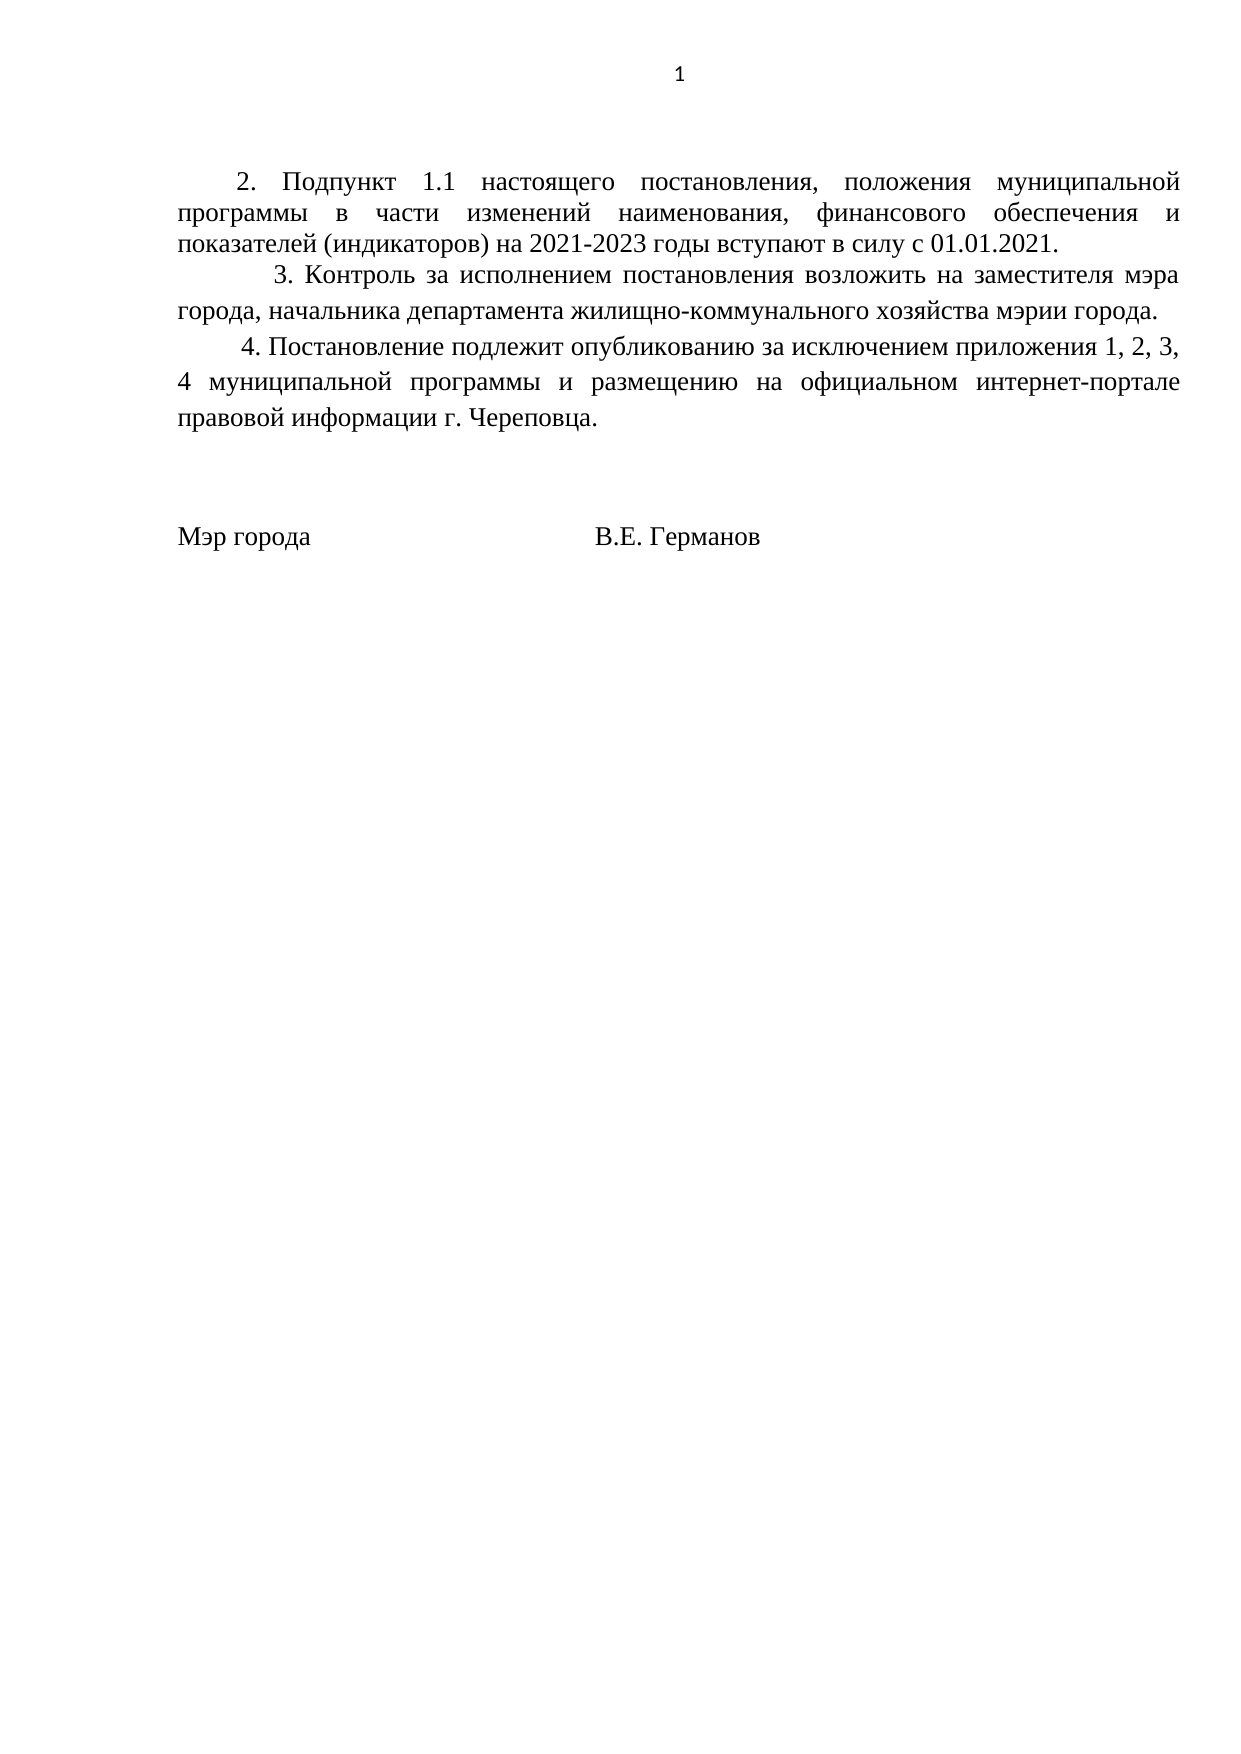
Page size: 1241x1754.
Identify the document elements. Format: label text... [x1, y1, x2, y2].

text 4. Постановление подлежит опубликованию за исключением приложения 1, 2, 3, 4 муниципальной программы и размещению на официальном интернет-портале правовой информации г. Череповца. [177, 330, 1181, 432]
text 2. Подпункт 1.1 настоящего постановления, положения муниципальной программы в части изменений наименования, финансового обеспечения и показателей (индикаторов) на 2021-2023 годы вступают в силу с 01.01.2021. [177, 165, 1181, 258]
text 3. Контроль за исполнением постановления возложить на заместителя мэра города, начальника департамента жилищно-коммунального хозяйства мэрии города. [177, 258, 1181, 325]
text Мэр города В.Е. Германов [177, 520, 1181, 551]
